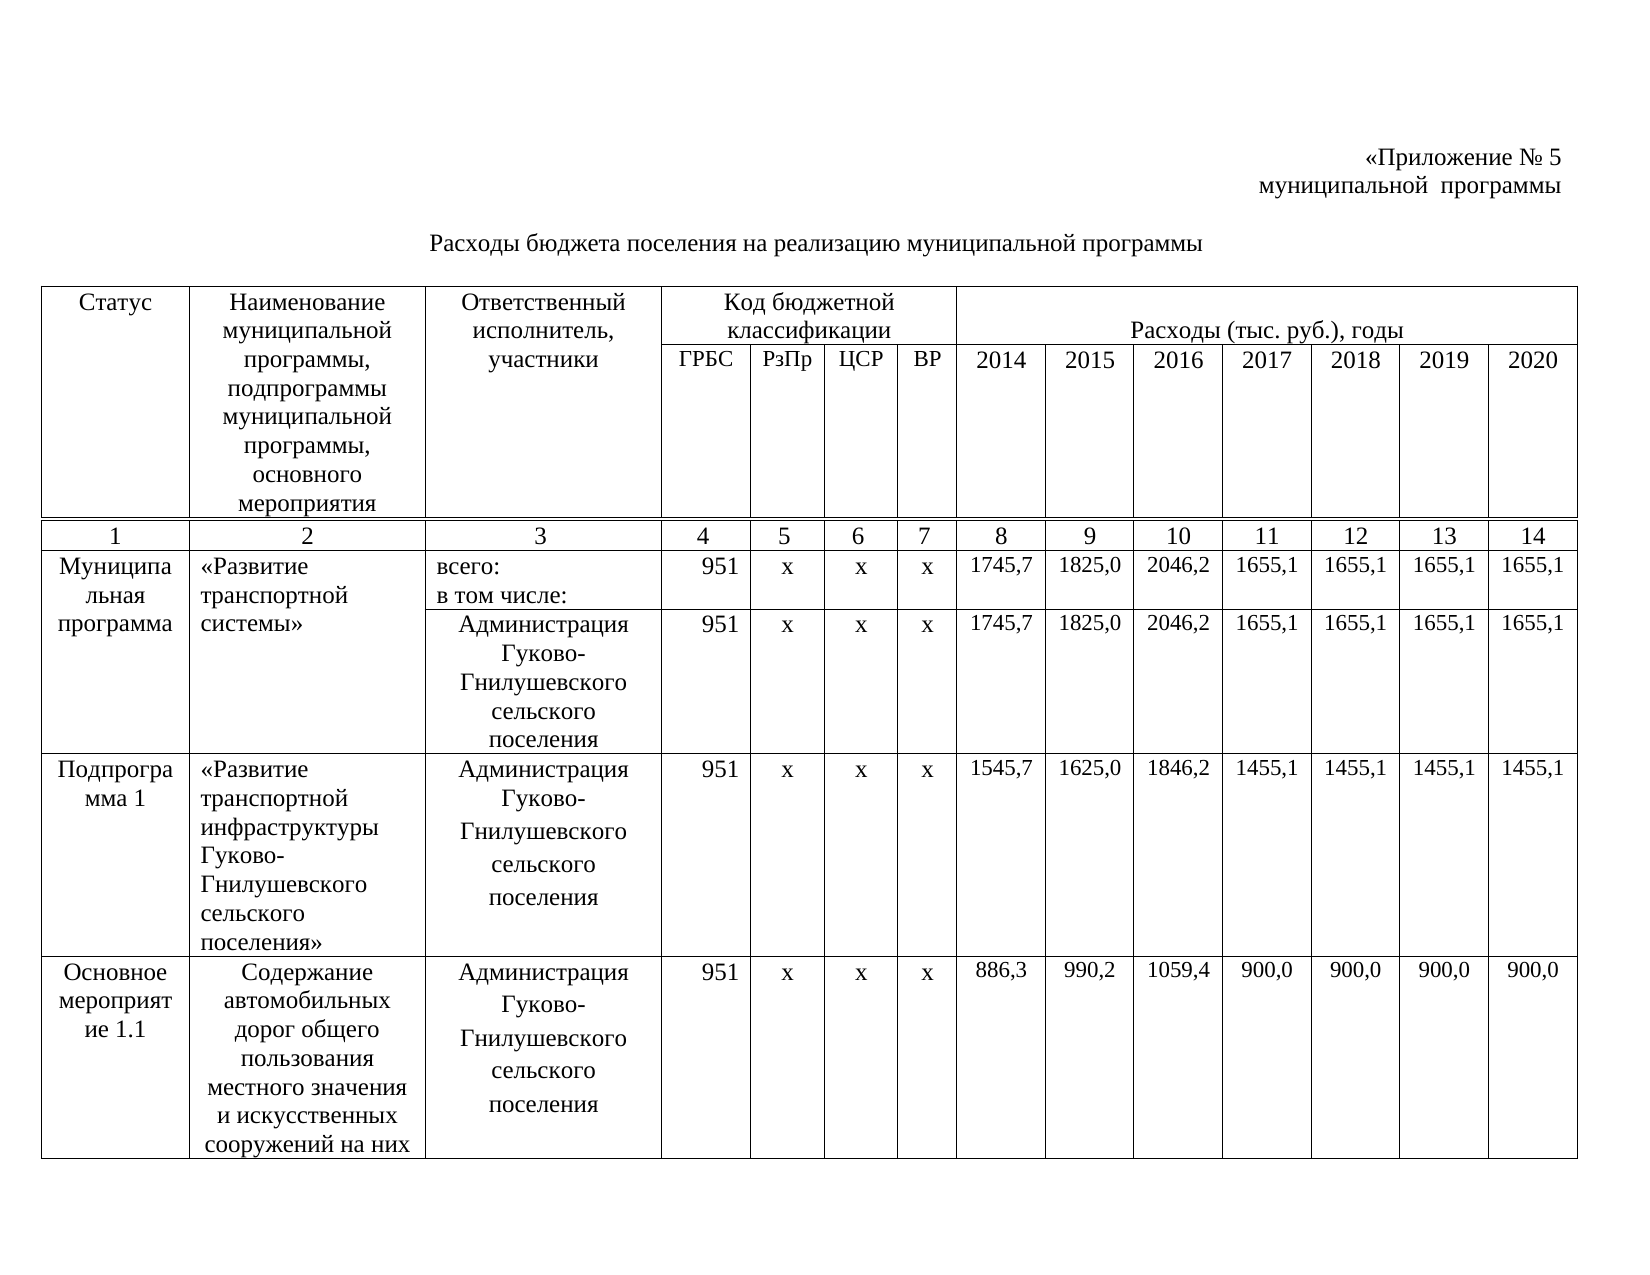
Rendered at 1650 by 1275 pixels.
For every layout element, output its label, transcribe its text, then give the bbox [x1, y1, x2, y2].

table_cell Администрация Гуково-Гнилушевского сельского поселения [426, 754, 661, 956]
table_cell 1745,7 [957, 610, 1045, 753]
table_cell Содержание автомобильных дорог общего пользования местного значения и искусственных сооружений на них [190, 957, 425, 1158]
table_cell 2019 [1400, 345, 1488, 517]
table_cell х [825, 610, 897, 753]
table_header 7 [898, 521, 956, 550]
table_cell 1846,2 [1134, 754, 1222, 956]
table_cell 2015 [1046, 345, 1133, 517]
table_cell 1455,1 [1312, 754, 1399, 956]
table_header 1 [42, 521, 189, 550]
table_cell 2017 [1223, 345, 1311, 517]
table_cell 2020 [1489, 345, 1577, 517]
table_header 6 [825, 521, 897, 550]
table_cell 951 [662, 610, 750, 753]
table_cell 951 [662, 551, 750, 608]
table_header 13 [1400, 521, 1488, 550]
table_cell 1655,1 [1400, 551, 1488, 608]
table_header Расходы (тыс. руб.), годы [957, 287, 1577, 344]
table_cell 886,3 [957, 957, 1045, 1158]
table_cell 900,0 [1312, 957, 1399, 1158]
table_header 10 [1134, 521, 1222, 550]
table_cell всего: в том числе: [426, 551, 661, 608]
table_cell ЦСР [825, 345, 897, 517]
table_cell Основное мероприятие 1.1 [42, 957, 189, 1158]
text Расходы бюджета поселения на реализацию муниципальной программы [71, 228, 1561, 257]
table_header Наименование муниципальной программы, подпрограммы муниципальной программы, основного мероприятия [190, 287, 425, 517]
table_cell х [898, 551, 956, 608]
table_cell 1655,1 [1489, 610, 1577, 753]
table_cell 1059,4 [1134, 957, 1222, 1158]
table_cell 2046,2 [1134, 551, 1222, 608]
table_cell РзПр [751, 345, 824, 517]
table_header Статус [42, 287, 189, 517]
table_cell 900,0 [1223, 957, 1311, 1158]
table_cell 1655,1 [1312, 610, 1399, 753]
table_cell 1455,1 [1489, 754, 1577, 956]
table_header 3 [426, 521, 661, 550]
table_cell 1655,1 [1223, 551, 1311, 608]
table_cell ГРБС [662, 345, 750, 517]
table_header 12 [1312, 521, 1399, 550]
table_cell 1655,1 [1312, 551, 1399, 608]
table_header 11 [1223, 521, 1311, 550]
table_cell х [898, 957, 956, 1158]
table_cell «Развитие транспортной системы» [190, 551, 425, 753]
table_cell 1655,1 [1400, 610, 1488, 753]
table_cell х [898, 754, 956, 956]
text «Приложение № 5 [71, 142, 1561, 171]
table_cell 1625,0 [1046, 754, 1133, 956]
table_cell 951 [662, 957, 750, 1158]
table_cell х [898, 610, 956, 753]
table_header 8 [957, 521, 1045, 550]
table_header 2 [190, 521, 425, 550]
table_header Ответственный исполнитель, участники [426, 287, 661, 517]
table_cell 1545,7 [957, 754, 1045, 956]
table_cell х [825, 551, 897, 608]
table_cell 900,0 [1400, 957, 1488, 1158]
table_cell ВР [898, 345, 956, 517]
table_cell 951 [662, 754, 750, 956]
table_cell 2014 [957, 345, 1045, 517]
text муниципальной программы [71, 171, 1561, 199]
table_cell 2016 [1134, 345, 1222, 517]
table_cell х [825, 754, 897, 956]
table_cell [426, 957, 661, 1158]
table_cell Администрация Гуково-Гнилушевского сельского поселения [426, 610, 661, 753]
table_cell х [751, 957, 824, 1158]
table_cell х [751, 610, 824, 753]
table_cell 1455,1 [1223, 754, 1311, 956]
table_cell 1825,0 [1046, 610, 1133, 753]
table_cell «Развитие транспортной инфраструктуры Гуково-Гнилушевского сельского поселения» [190, 754, 425, 956]
table_cell 1455,1 [1400, 754, 1488, 956]
table_cell Подпрограмма 1 [42, 754, 189, 956]
table_cell 2018 [1312, 345, 1399, 517]
table_cell 1655,1 [1489, 551, 1577, 608]
table_cell 900,0 [1489, 957, 1577, 1158]
table_cell 1655,1 [1223, 610, 1311, 753]
table_header 14 [1489, 521, 1577, 550]
table_cell 1825,0 [1046, 551, 1133, 608]
table_cell Муниципальная программа [42, 551, 189, 753]
table_cell х [751, 551, 824, 608]
table_cell х [825, 957, 897, 1158]
table_header 4 [662, 521, 750, 550]
table_cell 2046,2 [1134, 610, 1222, 753]
table_cell х [751, 754, 824, 956]
table_cell 1745,7 [957, 551, 1045, 608]
table_cell 990,2 [1046, 957, 1133, 1158]
table_header Код бюджетной классификации [662, 287, 956, 344]
table_header 5 [751, 521, 824, 550]
table_header 9 [1046, 521, 1133, 550]
